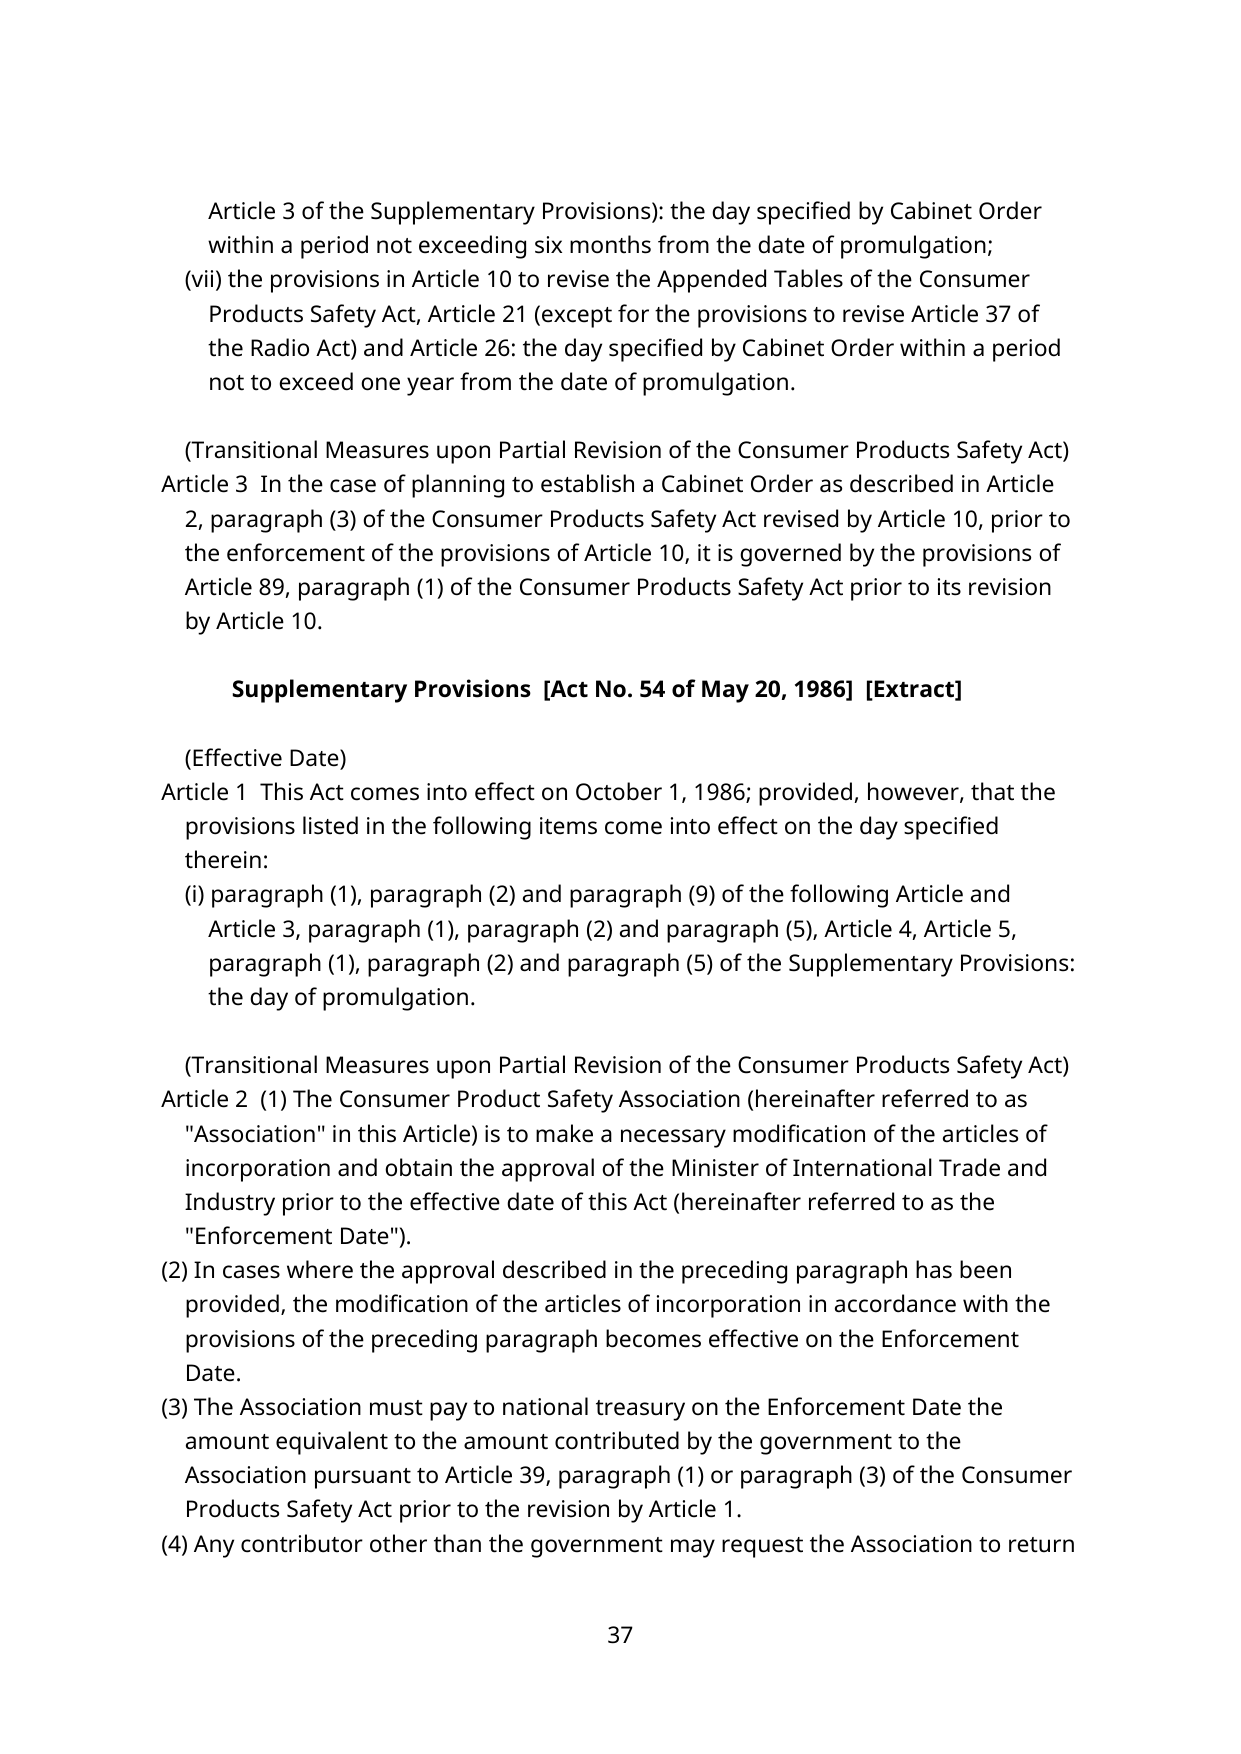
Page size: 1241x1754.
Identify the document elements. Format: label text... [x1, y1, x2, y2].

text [161, 1526, 1079, 1560]
text Article 2 (1) The Consumer Product Safety Association (hereinafter referred to as "Association" in this Article) is to make a necessary modification of the articles of incorporation and obtain the approval of the Minister of International Trade and Industry prior to the effective date of this Act (hereinafter referred to as the "Enforcement Date"). [161, 1082, 1079, 1253]
text (vii) the provisions in Article 10 to revise the Appended Tables of the Consumer Products Safety Act, Article 21 (except for the provisions to revise Article 37 of the Radio Act) and Article 26: the day specified by Cabinet Order within a period not to exceed one year from the date of promulgation. [184, 262, 1079, 399]
text Supplementary Provisions [Act No. 54 of May 20, 1986] [Extract] [230, 672, 1079, 706]
text (Transitional Measures upon Partial Revision of the Consumer Products Safety Act) [184, 1048, 1079, 1082]
text (i) paragraph (1), paragraph (2) and paragraph (9) of the following Article and Article 3, paragraph (1), paragraph (2) and paragraph (5), Article 4, Article 5, paragraph (1), paragraph (2) and paragraph (5) of the Supplementary Provisions: the day of promulgation. [184, 877, 1079, 1014]
text Article 3 In the case of planning to establish a Cabinet Order as described in Article 2, paragraph (3) of the Consumer Products Safety Act revised by Article 10, prior to the enforcement of the provisions of Article 10, it is governed by the provisions of Article 89, paragraph (1) of the Consumer Products Safety Act prior to its revision by Article 10. [161, 467, 1079, 638]
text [184, 194, 1079, 262]
text (3) The Association must pay to national treasury on the Enforcement Date the amount equivalent to the amount contributed by the government to the Association pursuant to Article 39, paragraph (1) or paragraph (3) of the Consumer Products Safety Act prior to the revision by Article 1. [161, 1389, 1079, 1526]
text (Transitional Measures upon Partial Revision of the Consumer Products Safety Act) [184, 433, 1079, 467]
text Article 1 This Act comes into effect on October 1, 1986; provided, however, that the provisions listed in the following items come into effect on the day specified therein: [161, 774, 1079, 877]
text (2) In cases where the approval described in the preceding paragraph has been provided, the modification of the articles of incorporation in accordance with the provisions of the preceding paragraph becomes effective on the Enforcement Date. [161, 1253, 1079, 1389]
text (Effective Date) [184, 740, 1079, 774]
